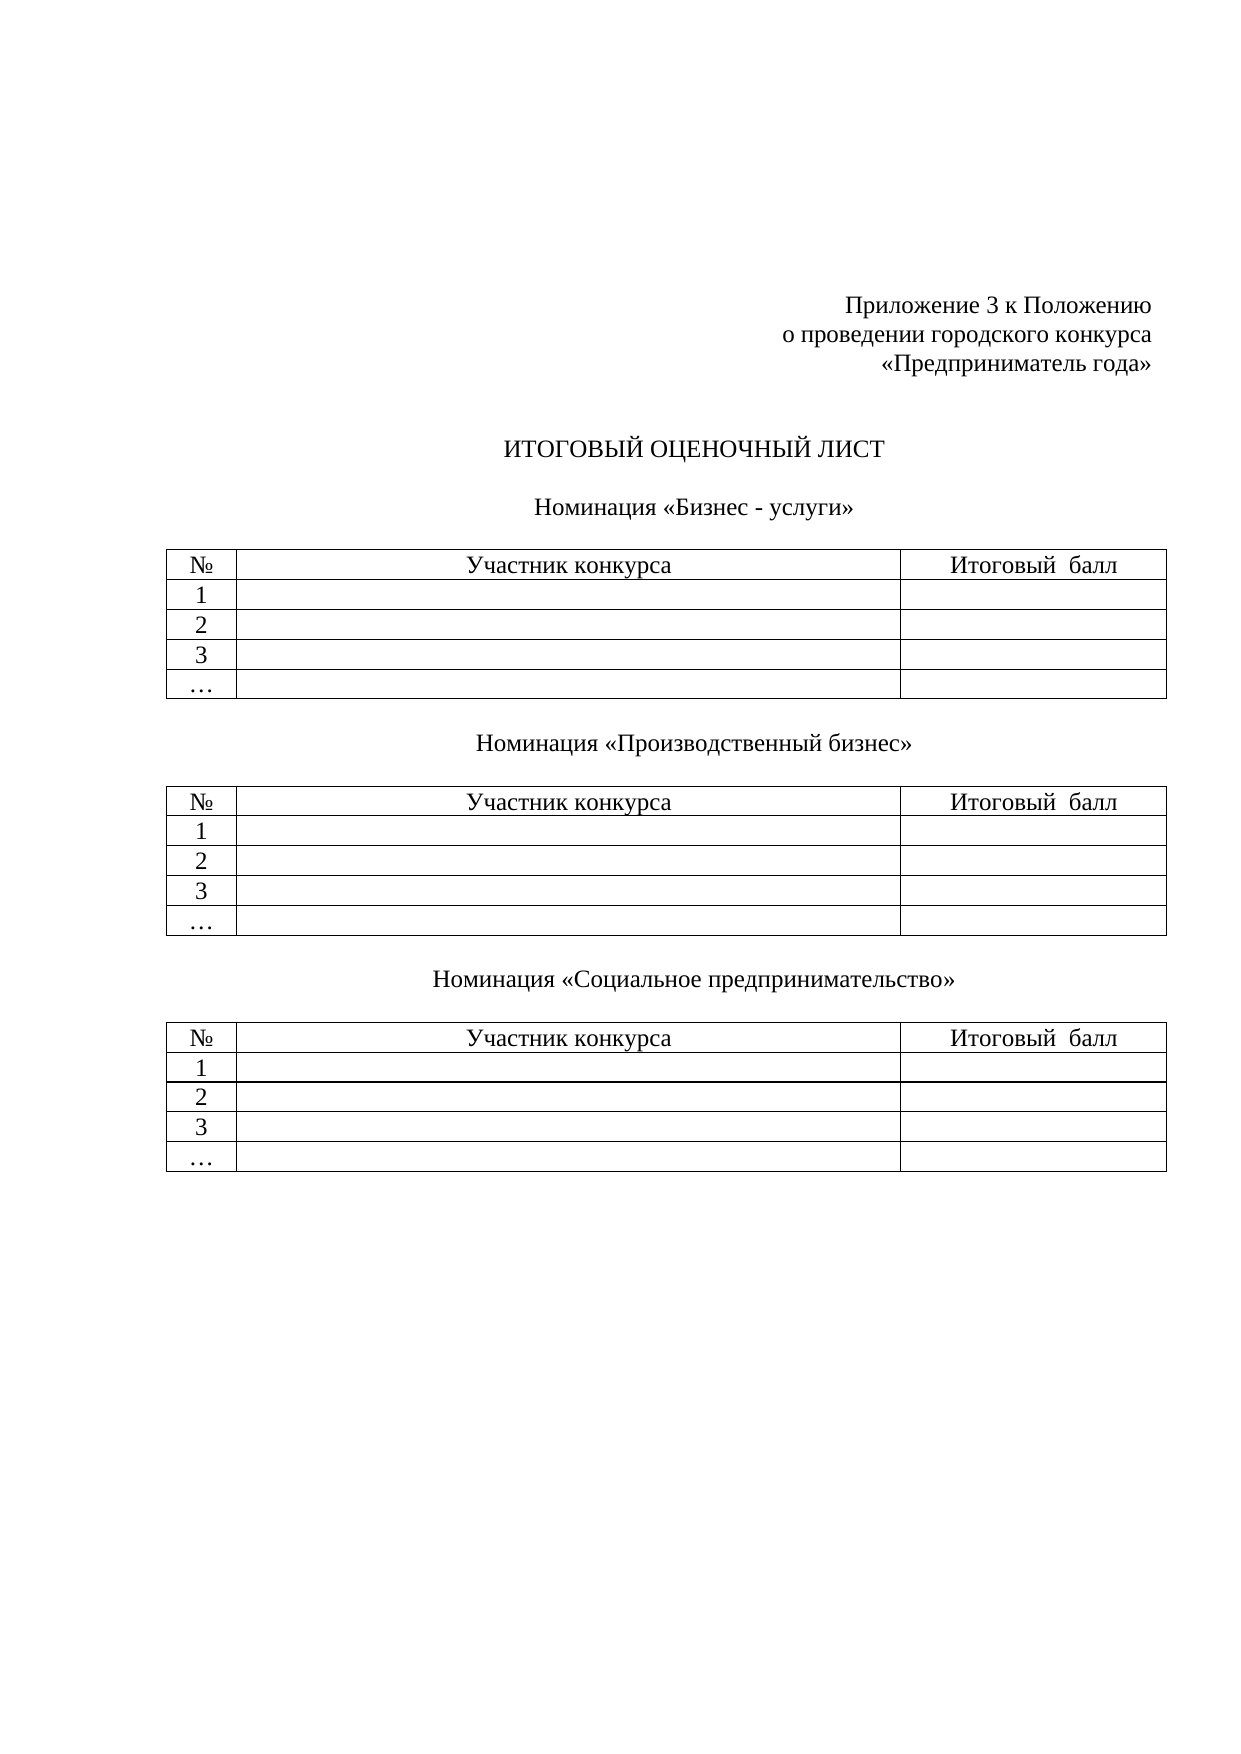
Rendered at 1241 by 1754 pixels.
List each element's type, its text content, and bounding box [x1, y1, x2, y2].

table_cell [237, 816, 900, 845]
table_cell [901, 906, 1166, 934]
text Номинация «Производственный бизнес» [177, 728, 1152, 757]
table_cell … [167, 670, 236, 698]
table_header Итоговый балл [901, 550, 1166, 579]
table_header Участник конкурса [237, 787, 900, 815]
text о проведении городского конкурса [183, 319, 1152, 348]
table_cell 2 [167, 1083, 236, 1111]
table_cell 3 [167, 876, 236, 905]
table_cell [237, 906, 900, 934]
table_cell [237, 1083, 900, 1111]
table_header № [167, 1023, 236, 1052]
table_cell [237, 876, 900, 905]
table_cell 1 [167, 580, 236, 609]
table_cell 1 [167, 816, 236, 845]
table_cell 2 [167, 846, 236, 875]
text Номинация «Социальное предпринимательство» [177, 964, 1152, 993]
table_header Итоговый балл [901, 1023, 1166, 1052]
table_header Участник конкурса [237, 550, 900, 579]
table_cell [237, 1053, 900, 1081]
table_cell [237, 580, 900, 609]
table_cell [237, 846, 900, 875]
table_cell [901, 816, 1166, 845]
table_cell 2 [167, 610, 236, 639]
table_cell [901, 640, 1166, 668]
table_cell [901, 846, 1166, 875]
table_cell … [167, 906, 236, 934]
table_cell [901, 1053, 1166, 1081]
text ИТОГОВЫЙ ОЦЕНОЧНЫЙ ЛИСТ [177, 434, 1152, 463]
table_cell 1 [167, 1053, 236, 1081]
table_cell 3 [167, 640, 236, 668]
table_cell [901, 1083, 1166, 1111]
table_cell … [167, 1142, 236, 1171]
text «Предприниматель года» [183, 348, 1152, 377]
table_header № [167, 550, 236, 579]
table_cell [901, 1112, 1166, 1141]
table_cell [237, 1112, 900, 1141]
table_cell [901, 580, 1166, 609]
table_cell [237, 640, 900, 668]
table_cell [901, 876, 1166, 905]
table_cell [901, 670, 1166, 698]
table_cell [901, 1142, 1166, 1171]
table_cell [237, 610, 900, 639]
table_header № [167, 787, 236, 815]
table_cell 3 [167, 1112, 236, 1141]
table_header Итоговый балл [901, 787, 1166, 815]
table_header Участник конкурса [237, 1023, 900, 1052]
table_cell [901, 610, 1166, 639]
text Номинация «Бизнес - услуги» [177, 492, 1152, 521]
text Приложение 3 к Положению [177, 291, 1152, 319]
table_cell [237, 670, 900, 698]
table_cell [237, 1142, 900, 1171]
